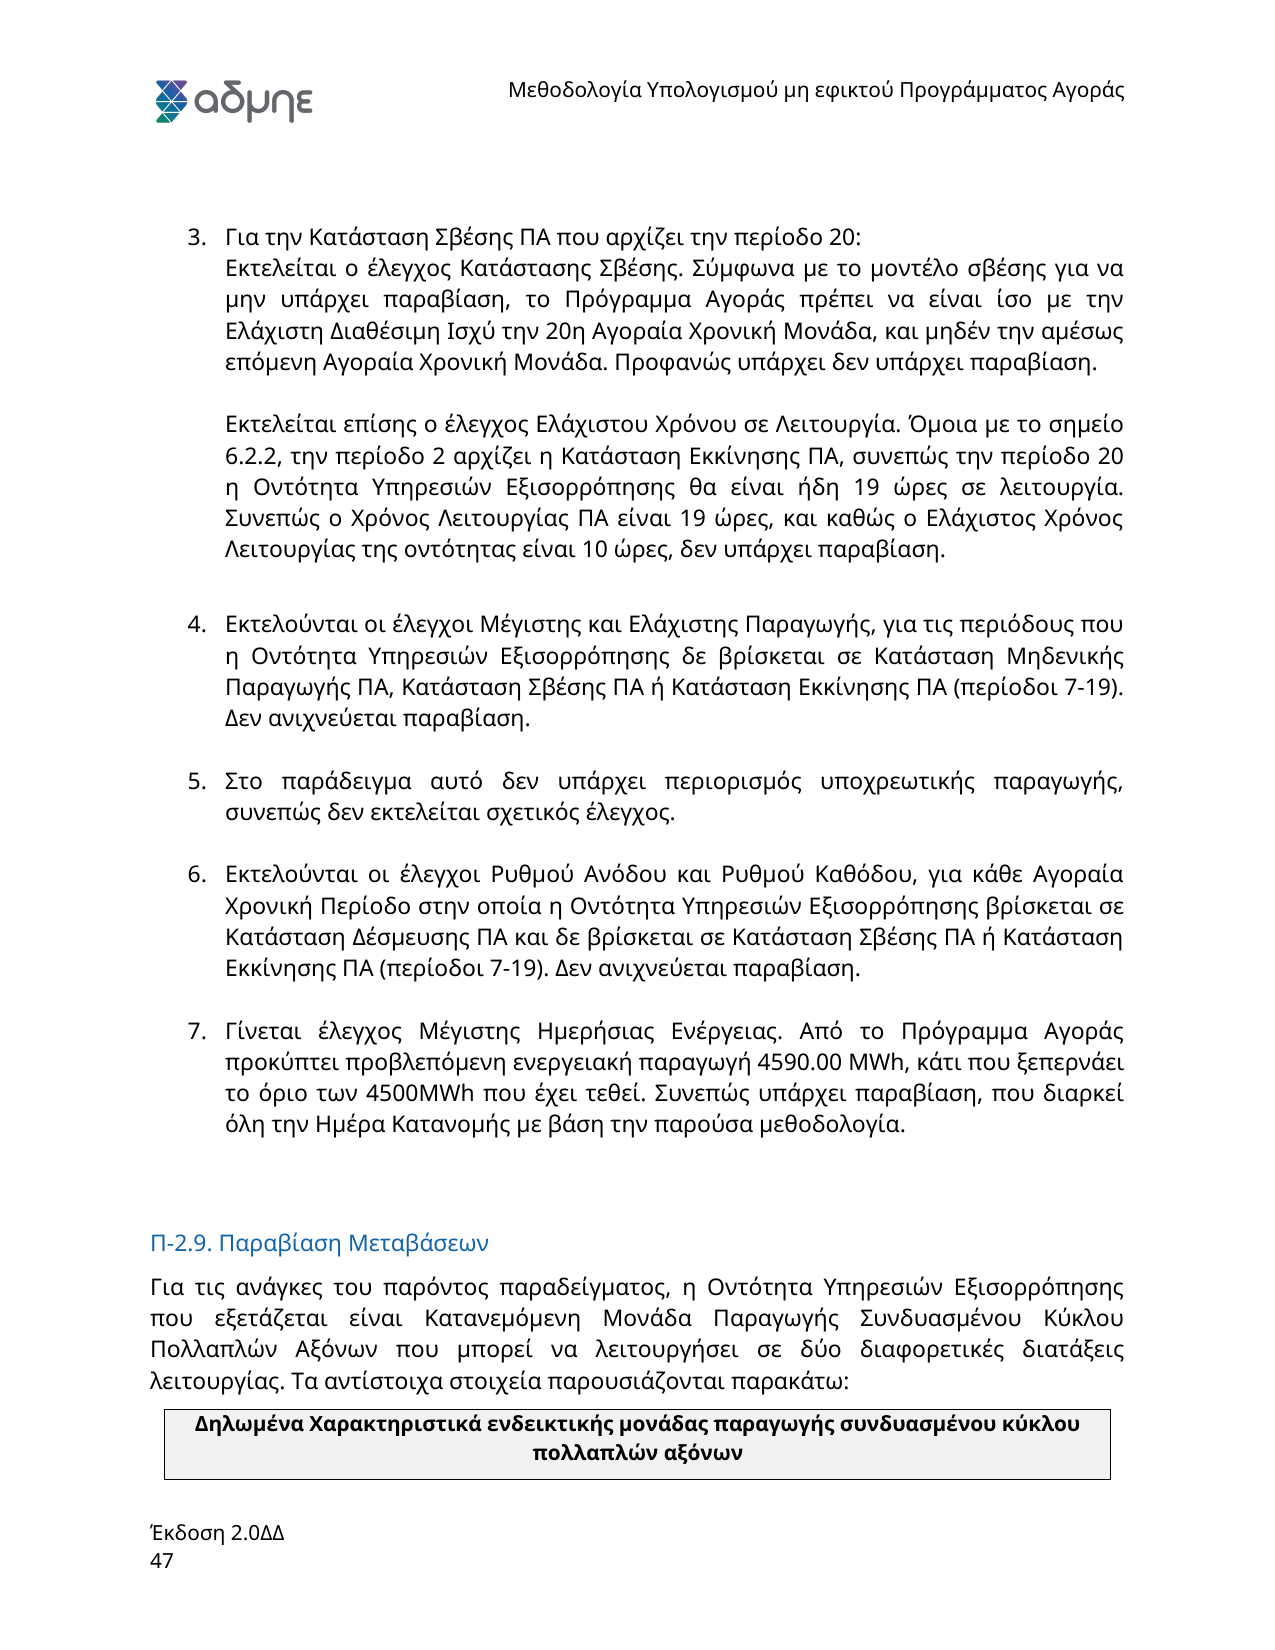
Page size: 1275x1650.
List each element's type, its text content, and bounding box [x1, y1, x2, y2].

table_header Δηλωμένα Χαρακτηριστικά ενδεικτικής μονάδας παραγωγής συνδυασμένου κύκλου πολλαπλών αξόνων Διάταξη 1 [165, 1410, 1110, 1479]
list Στο παράδειγμα αυτό δεν υπάρχει περιορισμός υποχρεωτικής παραγωγής, συνεπώς δεν εκτελείται σχετικός έλεγχος. [187, 765, 1125, 827]
list Εκτελείται επίσης ο έλεγχος Ελάχιστου Χρόνου σε Λειτουργία. Όμοια με το σημείο 6.2.2, την περίοδο 2 αρχίζει η Κατάσταση Εκκίνησης ΠΑ, συνεπώς την περίοδο 20 η Οντότητα Υπηρεσιών Εξισορρόπησης θα είναι ήδη 19 ώρες σε λειτουργία. Συνεπώς ο Χρόνος Λειτουργίας ΠΑ είναι 19 ώρες, και καθώς ο Ελάχιστος Χρόνος Λειτουργίας της οντότητας είναι 10 ώρες, δεν υπάρχει παραβίαση. [225, 408, 1125, 565]
list Εκτελούνται οι έλεγχοι Ρυθμού Ανόδου και Ρυθμού Καθόδου, για κάθε Αγοραία Χρονική Περίοδο στην οποία η Οντότητα Υπηρεσιών Εξισορρόπησης βρίσκεται σε Κατάσταση Δέσμευσης ΠΑ και δε βρίσκεται σε Κατάσταση Σβέσης ΠΑ ή Κατάσταση Εκκίνησης ΠΑ (περίοδοι 7-19). Δεν ανιχνεύεται παραβίαση. [187, 858, 1125, 983]
list Για την Κατάσταση Σβέσης ΠΑ που αρχίζει την περίοδο 20: [187, 221, 1125, 252]
subtitle Π-2.9. Παραβίαση Μεταβάσεων [150, 1227, 1125, 1258]
picture [134, 60, 334, 143]
text Για τις ανάγκες του παρόντος παραδείγματος, η Οντότητα Υπηρεσιών Εξισορρόπησης που εξετάζεται είναι Κατανεμόμενη Μονάδα Παραγωγής Συνδυασμένου Κύκλου Πολλαπλών Αξόνων που μπορεί να λειτουργήσει σε δύο διαφορετικές διατάξεις λειτουργίας. Τα αντίστοιχα στοιχεία παρουσιάζονται παρακάτω: [150, 1271, 1125, 1396]
list Εκτελούνται οι έλεγχοι Μέγιστης και Ελάχιστης Παραγωγής, για τις περιόδους που η Οντότητα Υπηρεσιών Εξισορρόπησης δε βρίσκεται σε Κατάσταση Μηδενικής Παραγωγής ΠΑ, Κατάσταση Σβέσης ΠΑ ή Κατάσταση Εκκίνησης ΠΑ (περίοδοι 7-19). Δεν ανιχνεύεται παραβίαση. [187, 608, 1125, 733]
list Γίνεται έλεγχος Μέγιστης Ημερήσιας Ενέργειας. Από το Πρόγραμμα Αγοράς προκύπτει προβλεπόμενη ενεργειακή παραγωγή 4590.00 MWh, κάτι που ξεπερνάει το όριο των 4500MWh που έχει τεθεί. Συνεπώς υπάρχει παραβίαση, που διαρκεί όλη την Ημέρα Κατανομής με βάση την παρούσα μεθοδολογία. [187, 1015, 1125, 1140]
list Εκτελείται ο έλεγχος Κατάστασης Σβέσης. Σύμφωνα με το μοντέλο σβέσης για να μην υπάρχει παραβίαση, το Πρόγραμμα Αγοράς πρέπει να είναι ίσο με την Ελάχιστη Διαθέσιμη Ισχύ την 20η Αγοραία Χρονική Μονάδα, και μηδέν την αμέσως επόμενη Αγοραία Χρονική Μονάδα. Προφανώς υπάρχει δεν υπάρχει παραβίαση. [225, 252, 1125, 377]
